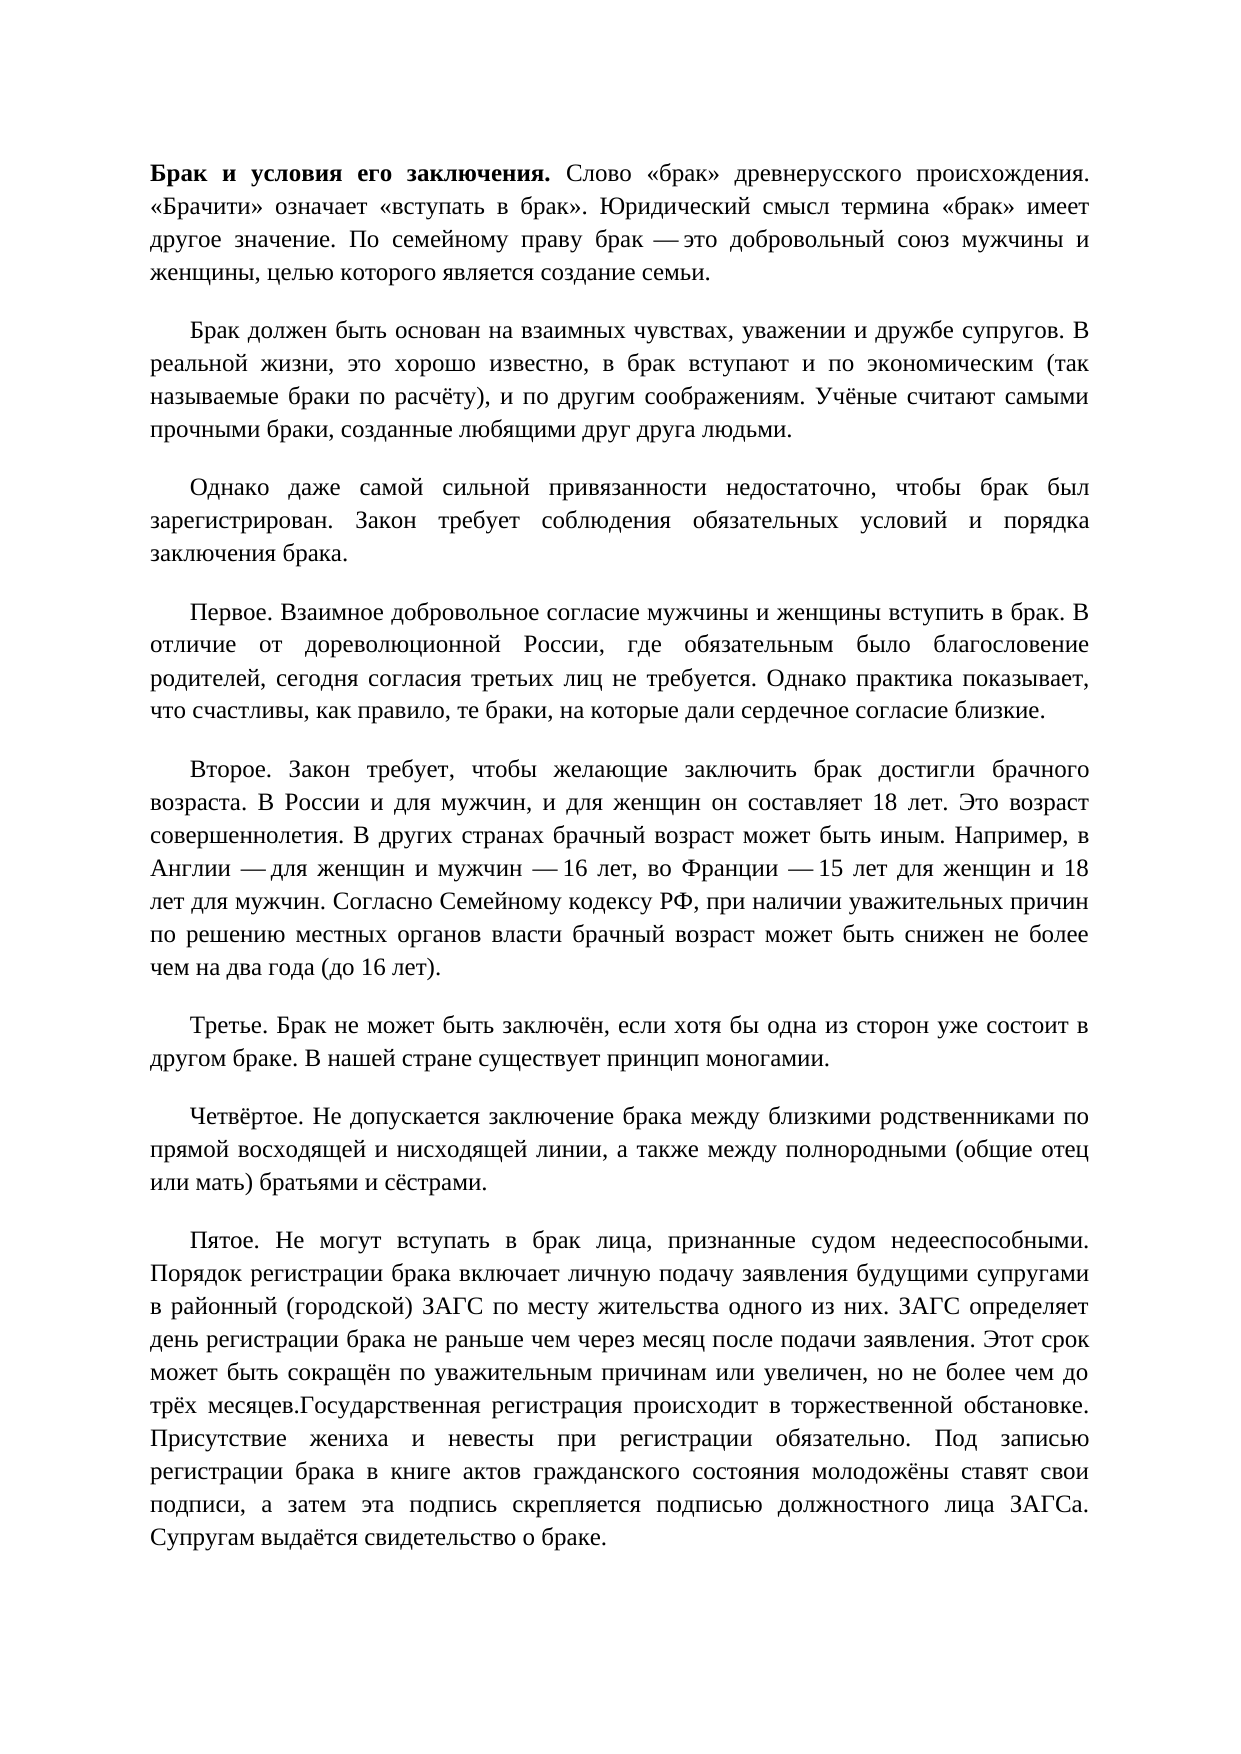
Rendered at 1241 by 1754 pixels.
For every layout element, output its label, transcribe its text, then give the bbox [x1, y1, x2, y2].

text Первое. Взаимное добровольное согласие мужчины и женщины вступить в брак. В отличие от дореволюционной России, где обязательным было благословение родителей, сегодня согласия третьих лиц не требуется. Однако практика показывает, что счастливы, как правило, те браки, на которые дали сердечное согласие близкие. [150, 597, 1090, 724]
text Брак должен быть основан на взаимных чувствах, уважении и дружбе супругов. В реальной жизни, это хорошо известно, в брак вступают и по экономическим (так называемые браки по расчёту), и по другим соображениям. Учёные считают самыми прочными браки, созданные любящими друг друга людьми. [150, 315, 1090, 443]
text Второе. Закон требует, чтобы желающие заключить брак достигли брачного возраста. В России и для мужчин, и для женщин он составляет 18 лет. Это возраст совершеннолетия. В других странах брачный возраст может быть иным. Например, в Англии — для женщин и мужчин — 16 лет, во Франции — 15 лет для женщин и 18 лет для мужчин. Согласно Семейному кодексу РФ, при наличии уважительных причин по решению местных органов власти брачный возраст может быть снижен не более чем на два года (до 16 лет). [150, 754, 1090, 981]
text Четвёртое. Не допускается заключение брака между близкими родственниками по прямой восходящей и нисходящей линии, а также между полнородными (общие отец или мать) братьями и сёстрами. [150, 1101, 1090, 1196]
text Брак и условия его заключения. Слово «брак» древнерусского происхождения. «Брачити» означает «вступать в брак». Юридический смысл термина «брак» имеет другое значение. По семейному праву брак — это добровольный союз мужчины и женщины, целью которого является создание семьи. [150, 158, 1090, 286]
text Третье. Брак не может быть заключён, если хотя бы одна из сторон уже состоит в другом браке. В нашей стране существует принцип моногамии. [150, 1010, 1090, 1072]
text Однако даже самой сильной привязанности недостаточно, чтобы брак был зарегистрирован. Закон требует соблюдения обязательных условий и порядка заключения брака. [150, 472, 1090, 567]
text Пятое. Не могут вступать в брак лица, признанные судом недееспособными. Порядок регистрации брака включает личную подачу заявления будущими супругами в районный (городской) ЗАГС по месту жительства одного из них. ЗАГС определяет день регистрации брака не раньше чем через месяц после подачи заявления. Этот срок может быть сокращён по уважительным причинам или увеличен, но не более чем до трёх месяцев.Государственная регистрация происходит в торжественной обстановке. Присутствие жениха и невесты при регистрации обязательно. Под записью регистрации брака в книге актов гражданского состояния молодожёны ставят свои подписи, а затем эта подпись скрепляется подписью должностного лица ЗАГСа. Супругам выдаётся свидетельство о браке. [150, 1225, 1090, 1551]
